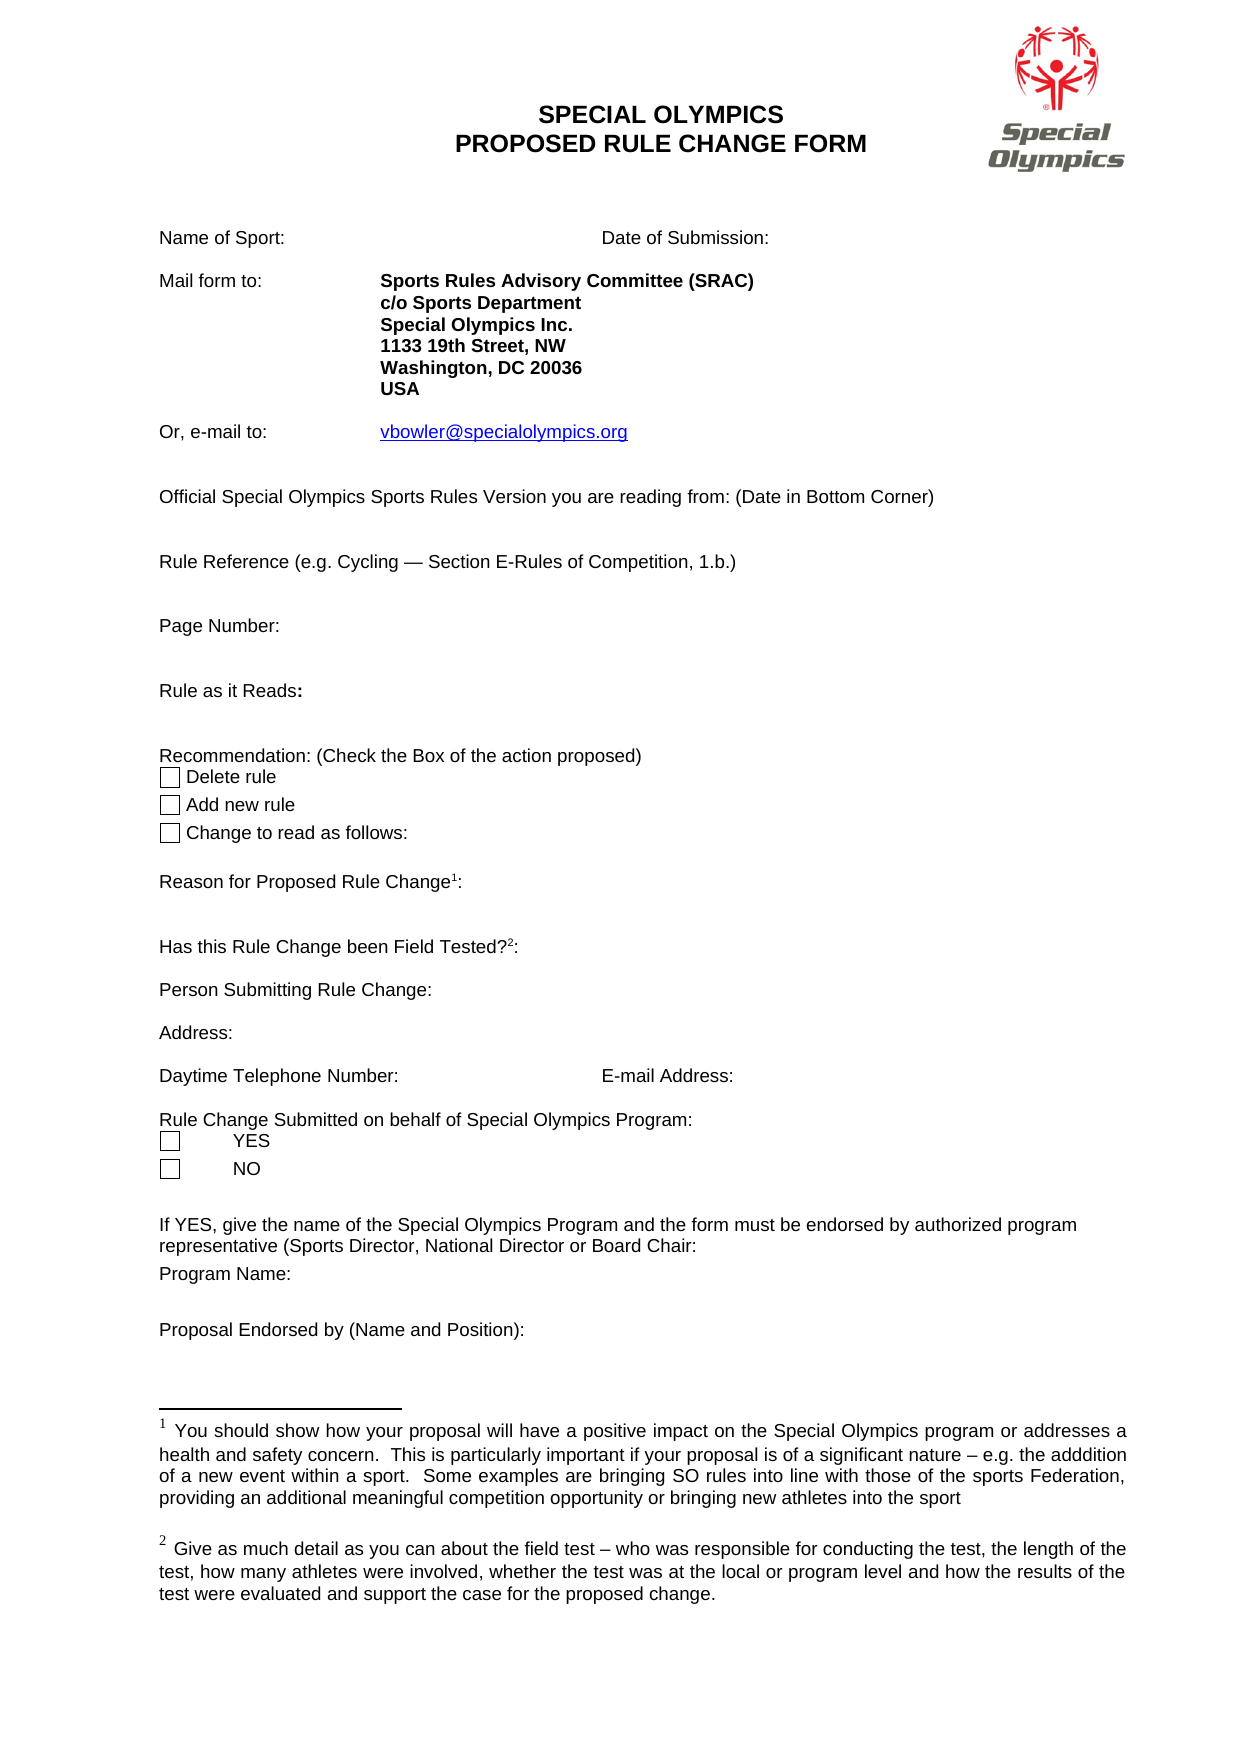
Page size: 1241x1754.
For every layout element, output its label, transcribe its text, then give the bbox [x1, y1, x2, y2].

text Name of Sport: Date of Submission: [159, 227, 1128, 249]
text Address: [159, 1022, 1128, 1044]
text Daytime Telephone Number: E-mail Address: [159, 1065, 1128, 1087]
text YES [159, 1130, 1128, 1152]
text Mail form to: Sports Rules Advisory Committee (SRAC) [159, 270, 1128, 292]
text Special Olympics Inc. [306, 313, 1128, 335]
text Program Name: [159, 1263, 1128, 1284]
text NO [159, 1158, 1128, 1179]
text Official Special Olympics Sports Rules Version you are reading from: (Date in Bottom Corner) [159, 486, 1128, 507]
text Change to read as follows: [159, 822, 1128, 843]
text Add new rule [159, 794, 1128, 816]
text Person Submitting Rule Change: [159, 979, 1128, 1001]
text Rule Change Submitted on behalf of Special Olympics Program: [159, 1108, 1128, 1130]
text Rule Reference (e.g. Cycling — Section E-Rules of Competition, 1.b.) [159, 551, 1128, 572]
text c/o Sports Department [306, 292, 1128, 313]
picture [971, 8, 1142, 189]
text Rule as it Reads: [159, 680, 1128, 702]
text Proposal Endorsed by (Name and Position): [159, 1318, 1128, 1340]
text Recommendation: (Check the Box of the action proposed) [159, 745, 1128, 766]
text Has this Rule Change been Field Tested?: [159, 936, 1128, 957]
text If YES, give the name of the Special Olympics Program and the form must be endorsed by authorized program representative (Sports Director, National Director or Board Chair: [159, 1213, 1128, 1257]
text Page Number: [159, 615, 1128, 637]
text Reason for Proposed Rule Change: [159, 871, 1128, 893]
text Delete rule [159, 766, 1128, 788]
text Or, e-mail to: vbowler@specialolympics.org [159, 421, 1128, 443]
